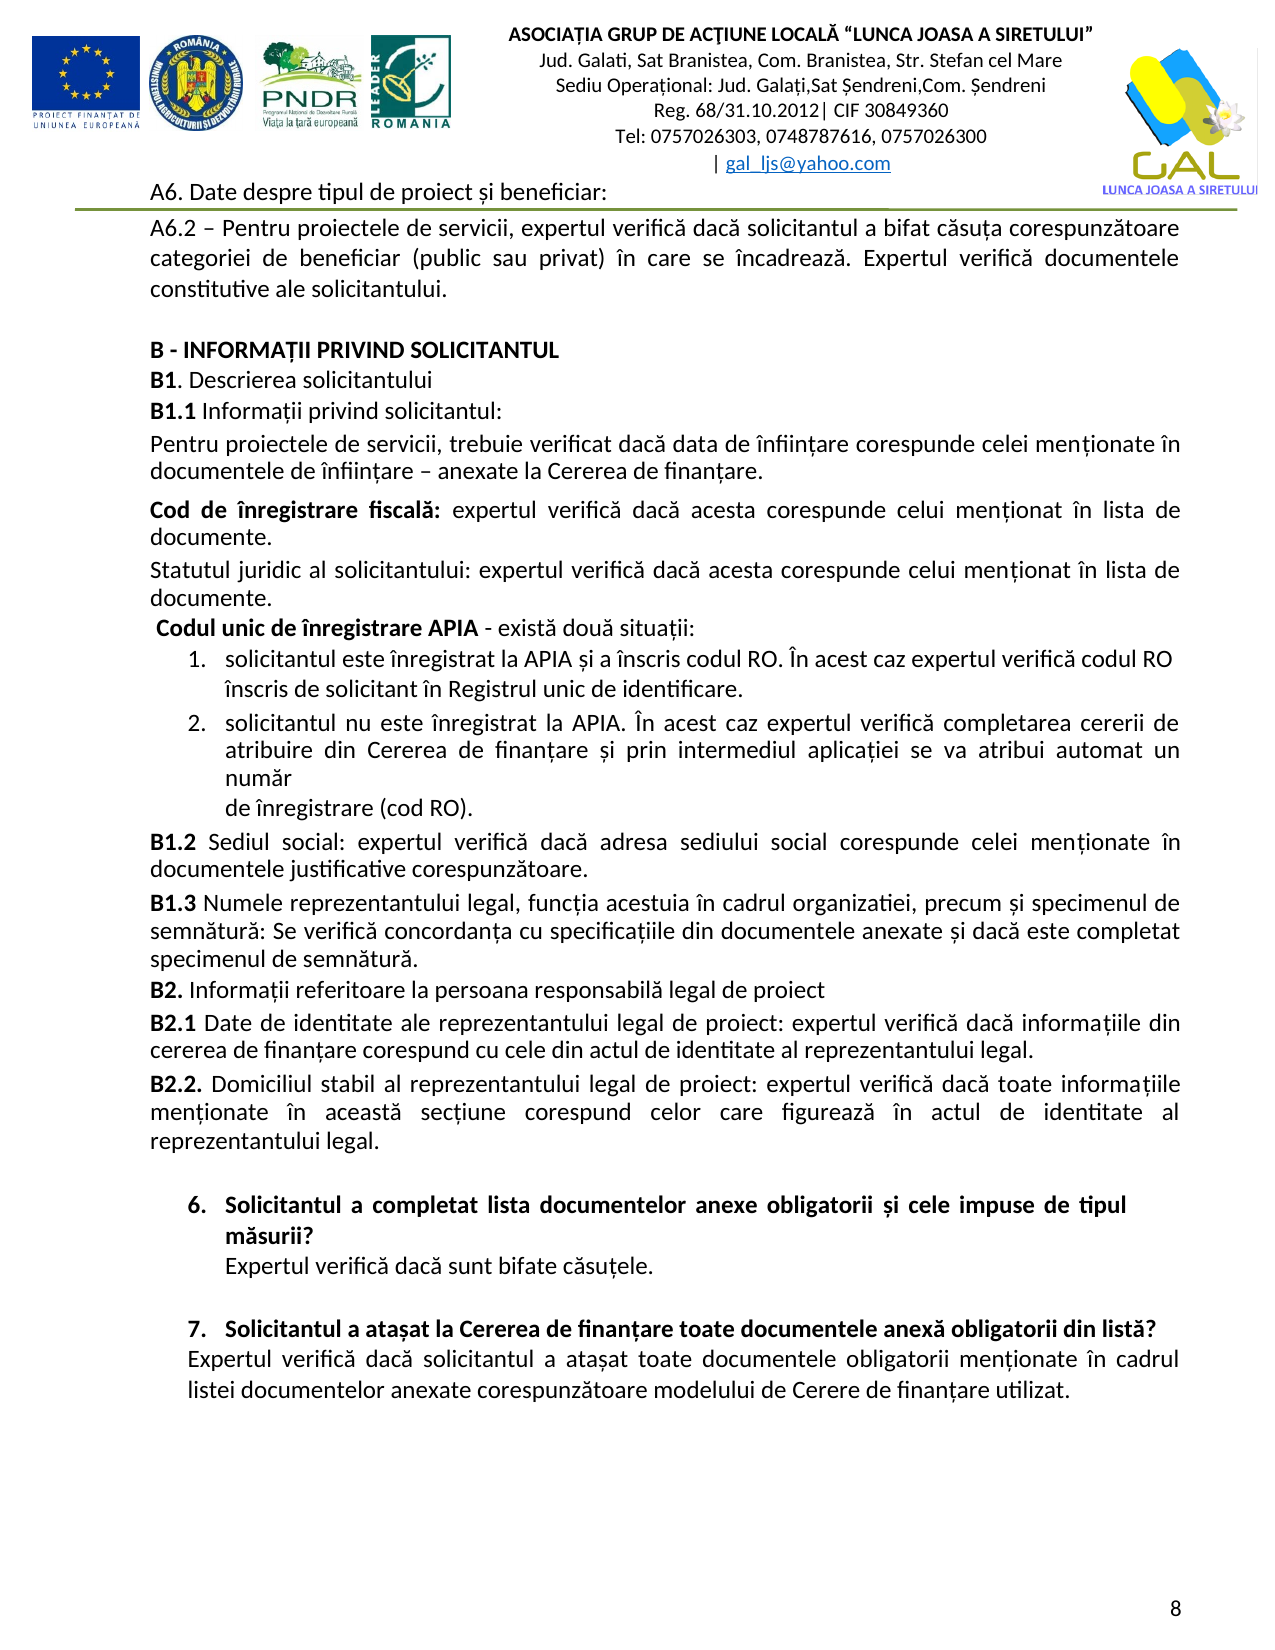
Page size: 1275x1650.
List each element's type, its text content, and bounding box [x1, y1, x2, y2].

picture [32, 36, 140, 132]
list solicitantul este înregistrat la APIA şi a înscris codul RO. În acest caz expertul verifică codul RO [187, 643, 1181, 673]
text A6. Date despre tipul de proiect și beneficiar: [150, 176, 1181, 206]
text Statutul juridic al solicitantului: expertul verifică dacă acesta corespunde celui menţionat în lista de documente. [150, 557, 1181, 612]
list solicitantul nu este înregistrat la APIA. În acest caz expertul verifică completarea cererii de atribuire din Cererea de finanţare şi prin intermediul aplicaţiei se va atribui automat un număr [187, 709, 1181, 792]
text înscris de solicitant în Registrul unic de identificare. [225, 673, 1181, 704]
list Solicitantul a atașat la Cererea de finanțare toate documentele anexă obligatorii din listă? [187, 1313, 1181, 1343]
list Expertul verifică dacă sunt bifate căsuţele. [225, 1250, 1127, 1281]
text de înregistrare (cod RO). [225, 793, 1181, 823]
text B1. Descrierea solicitantului [150, 364, 1181, 395]
picture [371, 35, 451, 129]
text B1.3 Numele reprezentantului legal, funcţia acestuia în cadrul organizatiei, precum și specimenul de semnătură: Se verifică concordanţa cu specificaţiile din documentele anexate şi dacă este completat specimenul de semnătură. [150, 889, 1181, 974]
list Solicitantul a completat lista documentelor anexe obligatorii şi cele impuse de tipul măsurii? [187, 1189, 1127, 1250]
text B1.1 Informații privind solicitantul: [150, 395, 1181, 425]
text Codul unic de înregistrare APIA - există două situaţii: [156, 612, 1181, 643]
text Expertul verifică dacă solicitantul a atașat toate documentele obligatorii menționate în cadrul listei documentelor anexate corespunzătoare modelului de Cerere de finanțare utilizat. [187, 1343, 1181, 1404]
picture [255, 35, 364, 131]
picture [149, 35, 243, 131]
text B2.2. Domiciliul stabil al reprezentantului legal de proiect: expertul verifică dacă toate informaţiile menţionate în această secțiune corespund celor care figurează în actul de identitate al reprezentantului legal. [150, 1070, 1181, 1155]
text B2. Informaţii referitoare la persoana responsabilă legal de proiect [150, 974, 1181, 1004]
text B - INFORMAŢII PRIVIND SOLICITANTUL [150, 334, 1181, 364]
text B2.1 Date de identitate ale reprezentantului legal de proiect: expertul verifică dacă informaţiile din cererea de finanțare corespund cu cele din actul de identitate al reprezentantului legal. [150, 1009, 1181, 1065]
picture [1103, 48, 1258, 195]
text Pentru proiectele de servicii, trebuie verificat dacă data de înființare corespunde celei menţionate în documentele de înființare – anexate la Cererea de finanțare. [150, 431, 1181, 486]
text B1.2 Sediul social: expertul verifică dacă adresa sediului social corespunde celei menţionate în documentele justificative corespunzătoare. [150, 828, 1181, 883]
text Cod de înregistrare fiscală: expertul verifică dacă acesta corespunde celui menţionat în lista de documente. [150, 496, 1181, 552]
text A6.2 – Pentru proiectele de servicii, expertul verifică dacă solicitantul a bifat căsuța corespunzătoare categoriei de beneficiar (public sau privat) în care se încadrează. Expertul verifică documentele constitutive ale solicitantului. [150, 212, 1181, 303]
